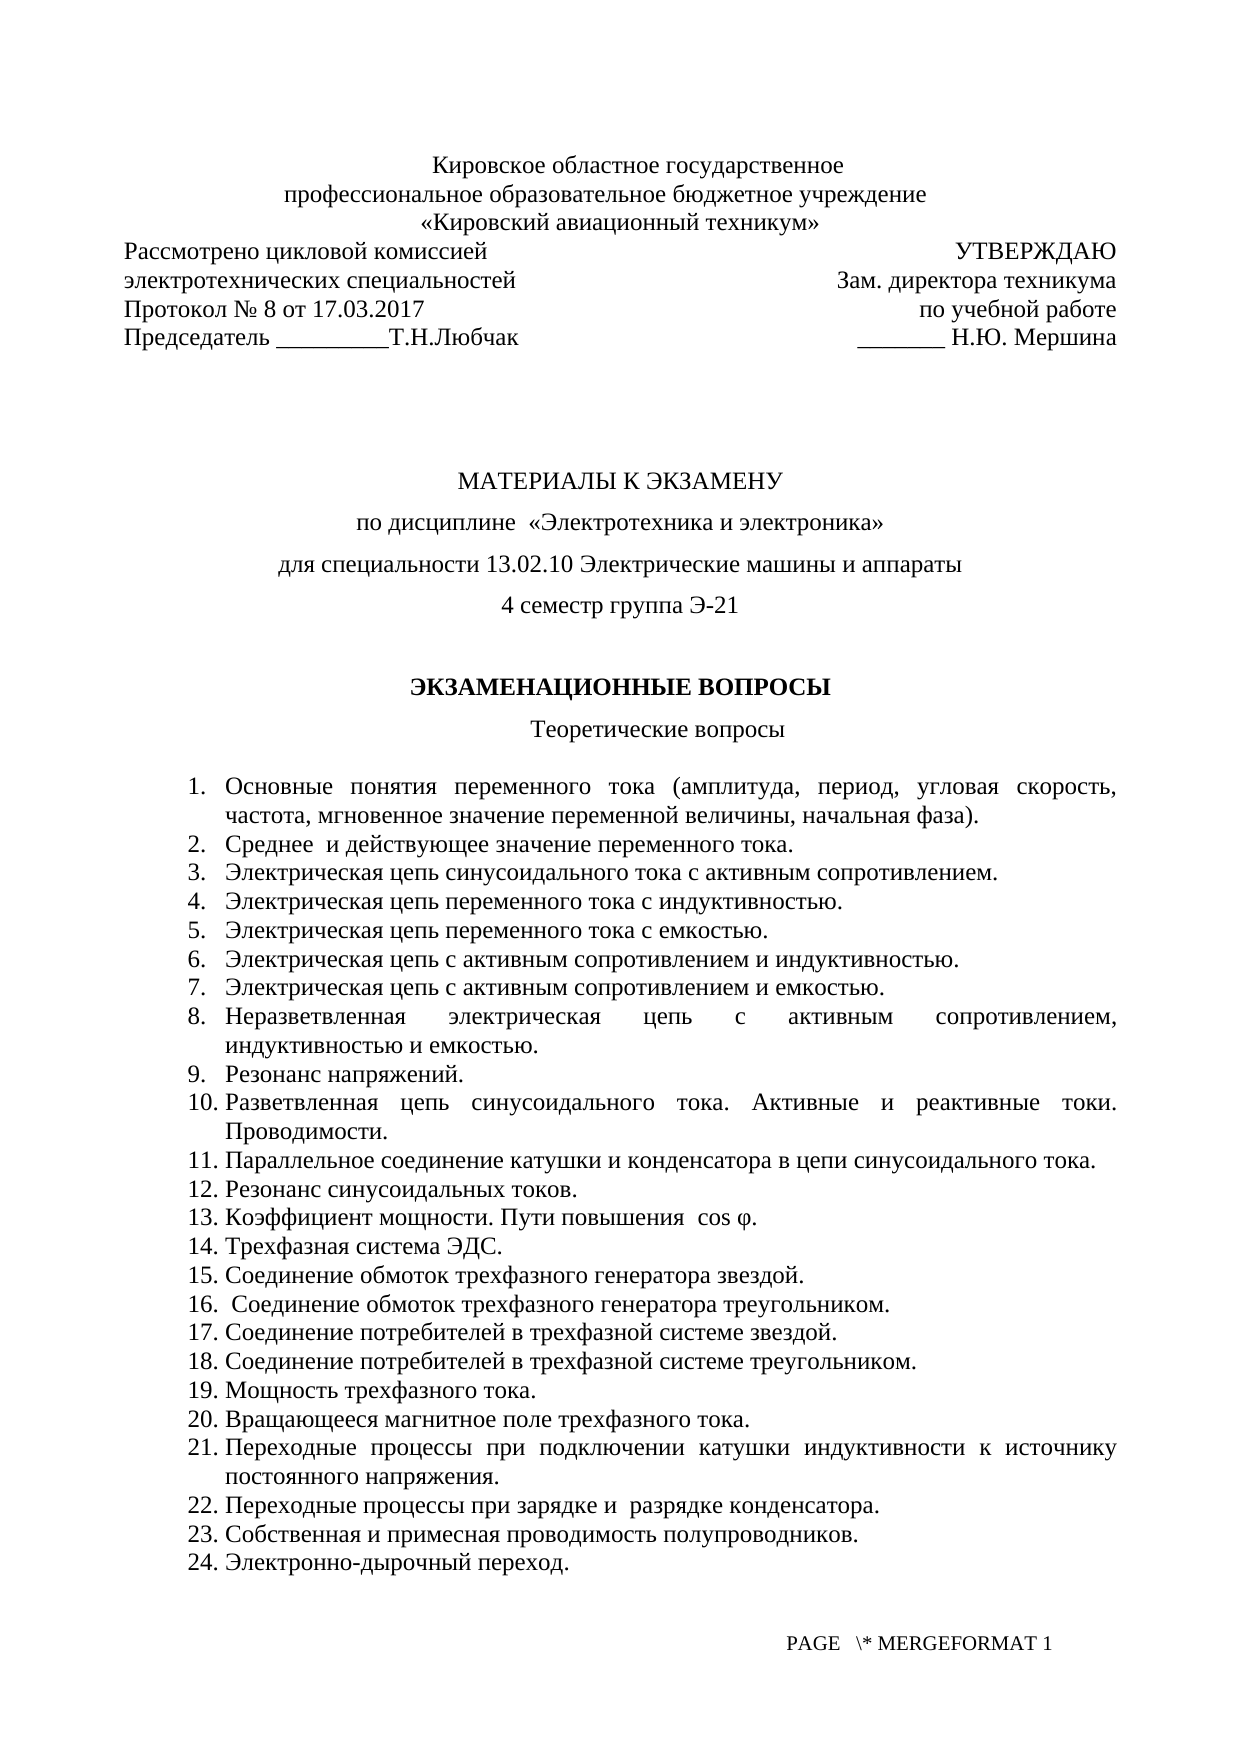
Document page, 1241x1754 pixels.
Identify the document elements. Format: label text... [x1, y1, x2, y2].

list Неразветвленная электрическая цепь с активным сопротивлением, индуктивностью и емкостью. [187, 1001, 1118, 1059]
list Соединение обмоток трехфазного генератора звездой. [187, 1260, 1118, 1289]
list Резонанс напряжений. [187, 1059, 1118, 1087]
list Электронно-дырочный переход. [187, 1547, 1053, 1576]
text Материалы к экзамену [187, 466, 1053, 495]
list Мощность трехфазного тока. [187, 1375, 1118, 1404]
list Разветвленная цепь синусоидального тока. Активные и реактивные токи. Проводимости. [187, 1087, 1118, 1145]
list Вращающееся магнитное поле трехфазного тока. [187, 1404, 1118, 1432]
text «Кировский авиационный техникум» [187, 207, 1053, 236]
list Соединение потребителей в трехфазной системе треугольником. [187, 1346, 1118, 1375]
table_header Рассмотрено цикловой комиссией электротехнических специальностей Протокол № 8 от 17.03.2017 Председатель _________Т.Н.Любчак [113, 236, 626, 351]
list Электрическая цепь переменного тока с индуктивностью. [187, 886, 1118, 915]
text 4 семестр группа Э-21 [187, 590, 1053, 619]
list Электрическая цепь переменного тока с емкостью. [187, 915, 1118, 944]
text Экзаменационные вопросы [187, 672, 1053, 701]
list Основные понятия переменного тока (амплитуда, период, угловая скорость, частота, мгновенное значение переменной величины, начальная фаза). [187, 771, 1118, 829]
list Переходные процессы при зарядке и разрядке конденсатора. [187, 1490, 1118, 1519]
list Электрическая цепь с активным сопротивлением и индуктивностью. [187, 944, 1118, 972]
list Электрическая цепь с активным сопротивлением и емкостью. [187, 972, 1118, 1001]
list Электрическая цепь синусоидального тока с активным сопротивлением. [187, 857, 1118, 886]
text для специальности 13.02.10 Электрические машины и аппараты [187, 549, 1053, 577]
table_header УТВЕРЖДАЮ Зам. директора техникума по учебной работе _______ Н.Ю. Мершина [626, 236, 1128, 351]
text профессиональное образовательное бюджетное учреждение [158, 179, 1053, 207]
list Трехфазная система ЭДС. [187, 1231, 1118, 1260]
list Резонанс синусоидальных токов. [187, 1174, 1118, 1202]
text Теоретические вопросы [187, 714, 1053, 742]
list Коэффициент мощности. Пути повышения cos φ. [187, 1202, 1118, 1231]
list Соединение потребителей в трехфазной системе звездой. [187, 1317, 1118, 1346]
list Переходные процессы при подключении катушки индуктивности к источнику постоянного напряжения. [187, 1432, 1118, 1490]
list Соединение обмоток трехфазного генератора треугольником. [187, 1289, 1118, 1317]
subtitle Кировское областное государственное [128, 150, 1147, 179]
list Среднее и действующее значение переменного тока. [187, 829, 1118, 857]
list Параллельное соединение катушки и конденсатора в цепи синусоидального тока. [187, 1145, 1118, 1174]
list Собственная и примесная проводимость полупроводников. [187, 1519, 1053, 1547]
text по дисциплине «Электротехника и электроника» [187, 507, 1053, 536]
